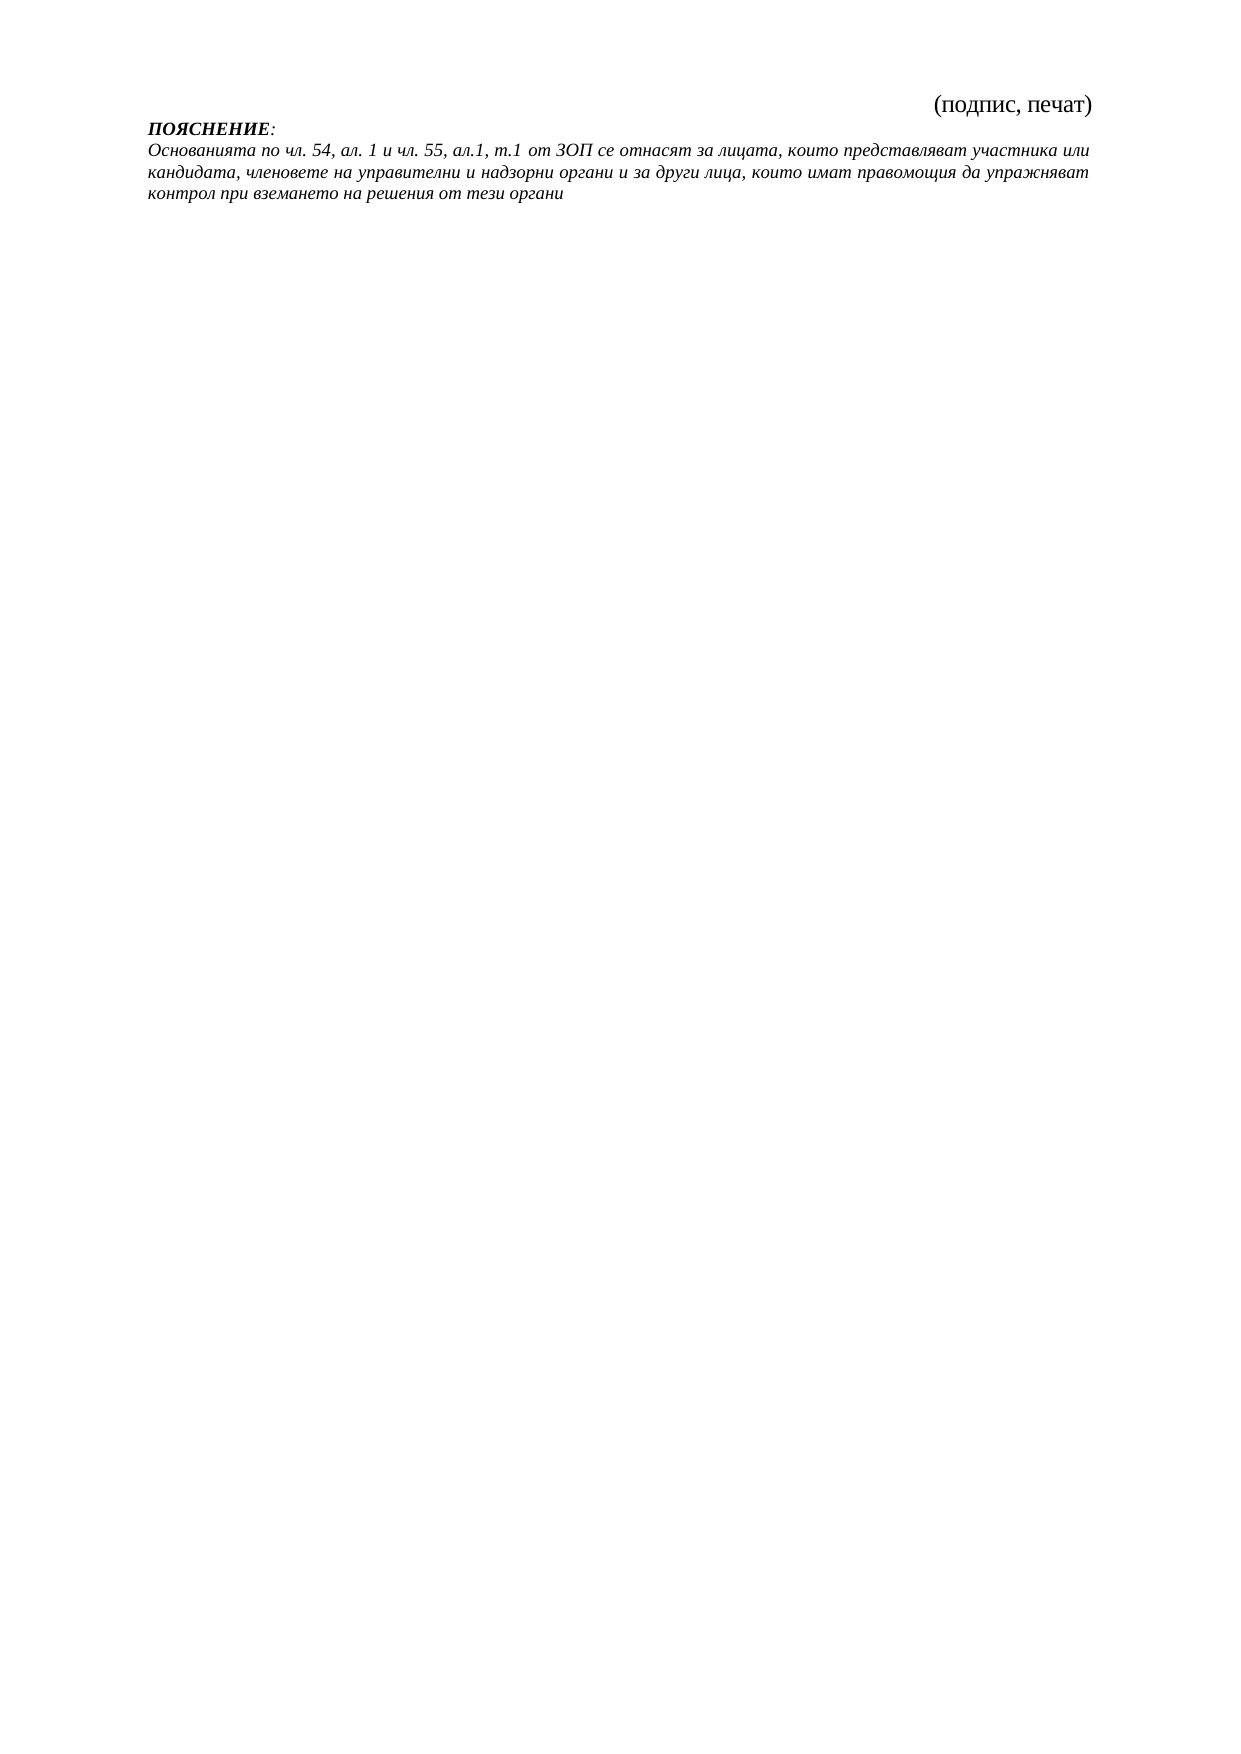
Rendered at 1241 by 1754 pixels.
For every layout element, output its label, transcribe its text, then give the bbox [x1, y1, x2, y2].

text Основанията по чл. 54, ал. 1 и чл. 55, ал.1, т.1 от ЗОП се отнасят за лицата, които представляват участника или кандидата, членовете на управителни и надзорни органи и за други лица, които имат правомощия да упражняват контрол при вземането на решения от тези органи [148, 139, 1093, 204]
text ПОЯСНЕНИЕ: [148, 117, 1093, 139]
text (подпис, печат) [148, 89, 1093, 117]
